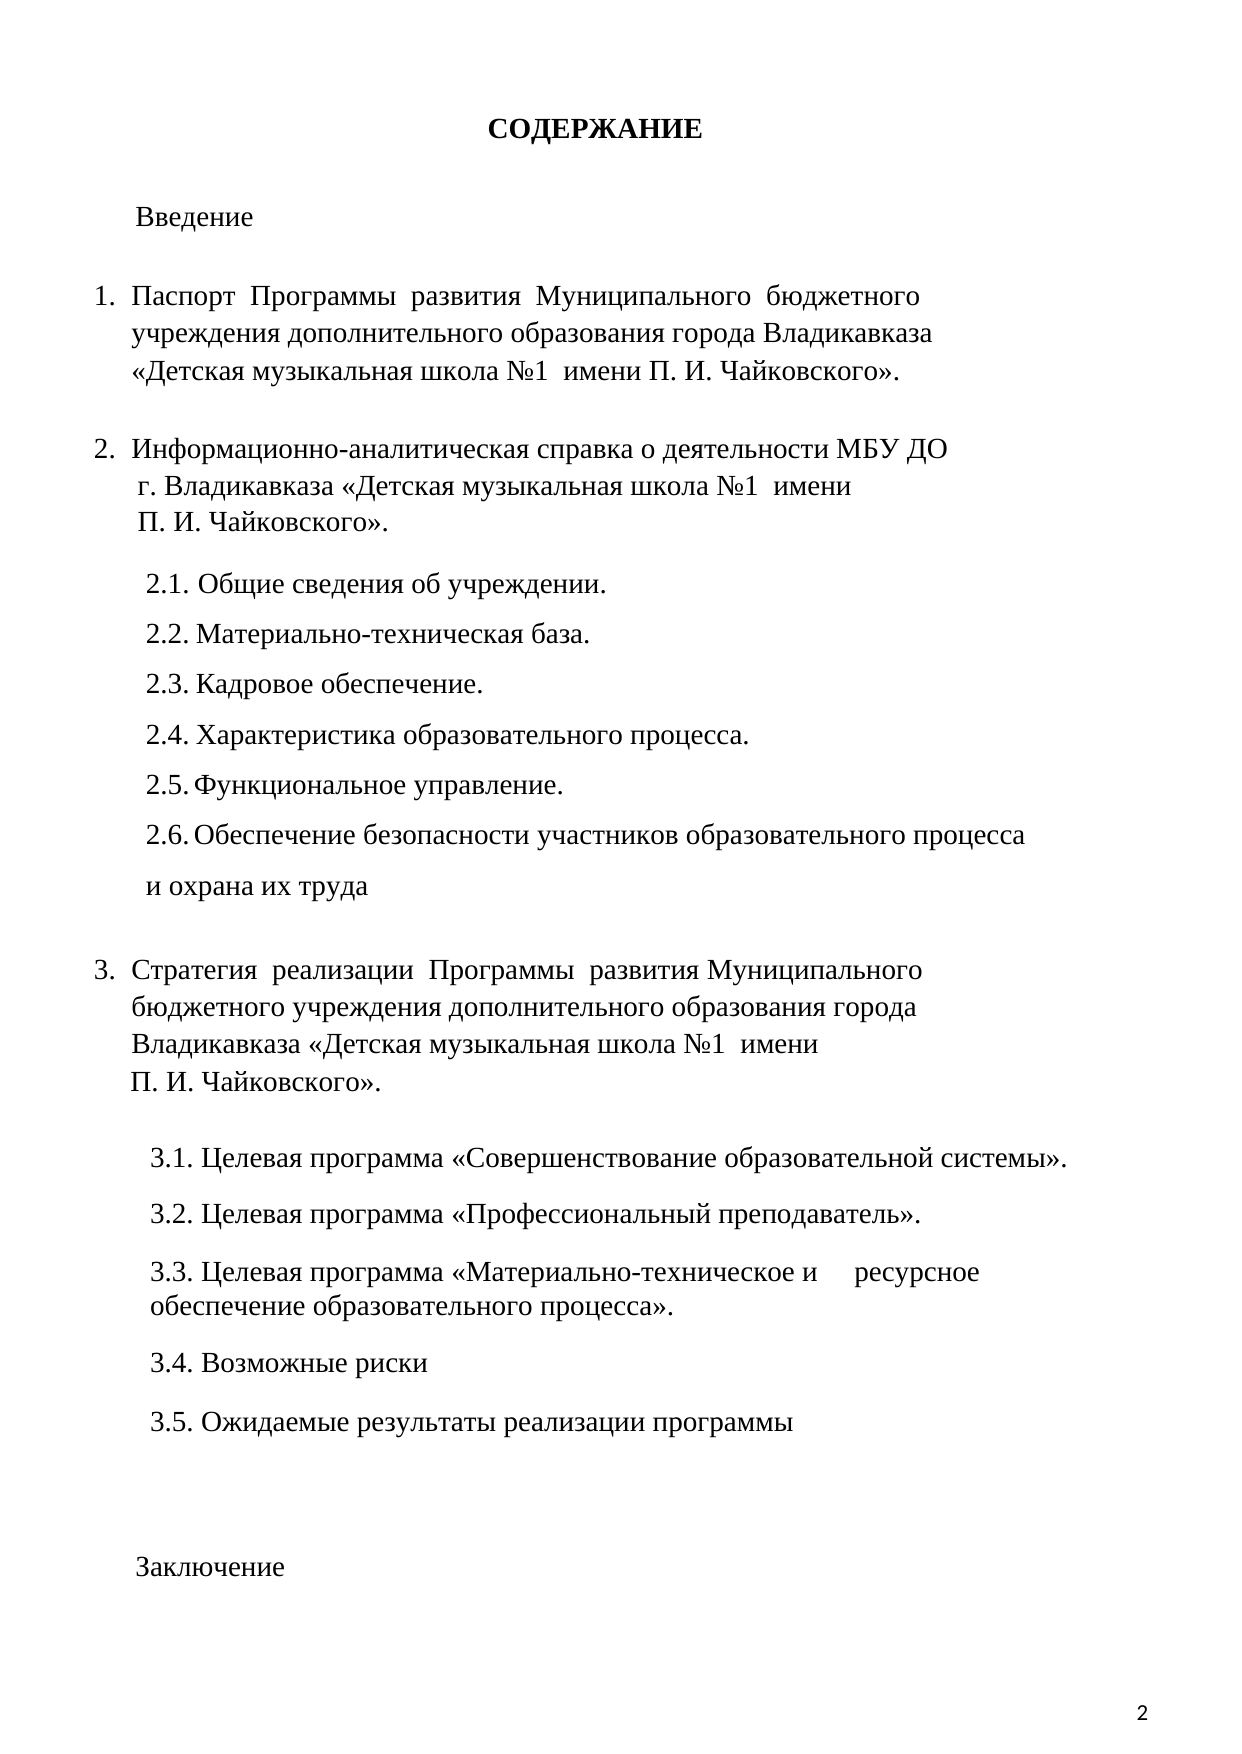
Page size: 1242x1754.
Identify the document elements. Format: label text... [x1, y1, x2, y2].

list Общие сведения об учреждении. [146, 566, 1148, 599]
text СОДЕРЖАНИЕ [487, 111, 1148, 145]
list Функциональное управление. [146, 767, 1148, 801]
text П. И. Чайковского». [94, 504, 1148, 538]
text 3.1. Целевая программа «Совершенствование образовательной системы». [150, 1140, 1148, 1174]
text П. И. Чайковского». [94, 1064, 1031, 1097]
text г. Владикавказа «Детская музыкальная школа №1 имени [94, 468, 1148, 501]
list Информационно-аналитическая справка о деятельности МБУ ДО [94, 431, 1148, 464]
text 3.2. Целевая программа «Профессиональный преподаватель». [150, 1197, 1148, 1230]
text Введение [135, 199, 1148, 233]
list Обеспечение безопасности участников образовательного процесса [146, 817, 1148, 851]
text 3.5. Ожидаемые результаты реализации программы [150, 1405, 1148, 1438]
text 3.3. Целевая программа «Материально-техническое и ресурсное обеспечение образовательного процесса». [150, 1254, 1023, 1321]
text Заключение [135, 1550, 1148, 1582]
list Кадровое обеспечение. [146, 667, 1148, 700]
list Характеристика образовательного процесса. [146, 717, 1148, 750]
text 3.4. Возможные риски [150, 1346, 1148, 1379]
list Паспорт Программы развития Муниципального бюджетного учреждения дополнительного образования города Владикавказа «Детская музыкальная школа №1 имени П. И. Чайковского». [94, 278, 1031, 386]
list Стратегия реализации Программы развития Муниципального бюджетного учреждения дополнительного образования города Владикавказа «Детская музыкальная школа №1 имени [94, 952, 1031, 1060]
list охрана их труда [146, 868, 1148, 901]
list Материально-техническая база. [146, 616, 1148, 650]
